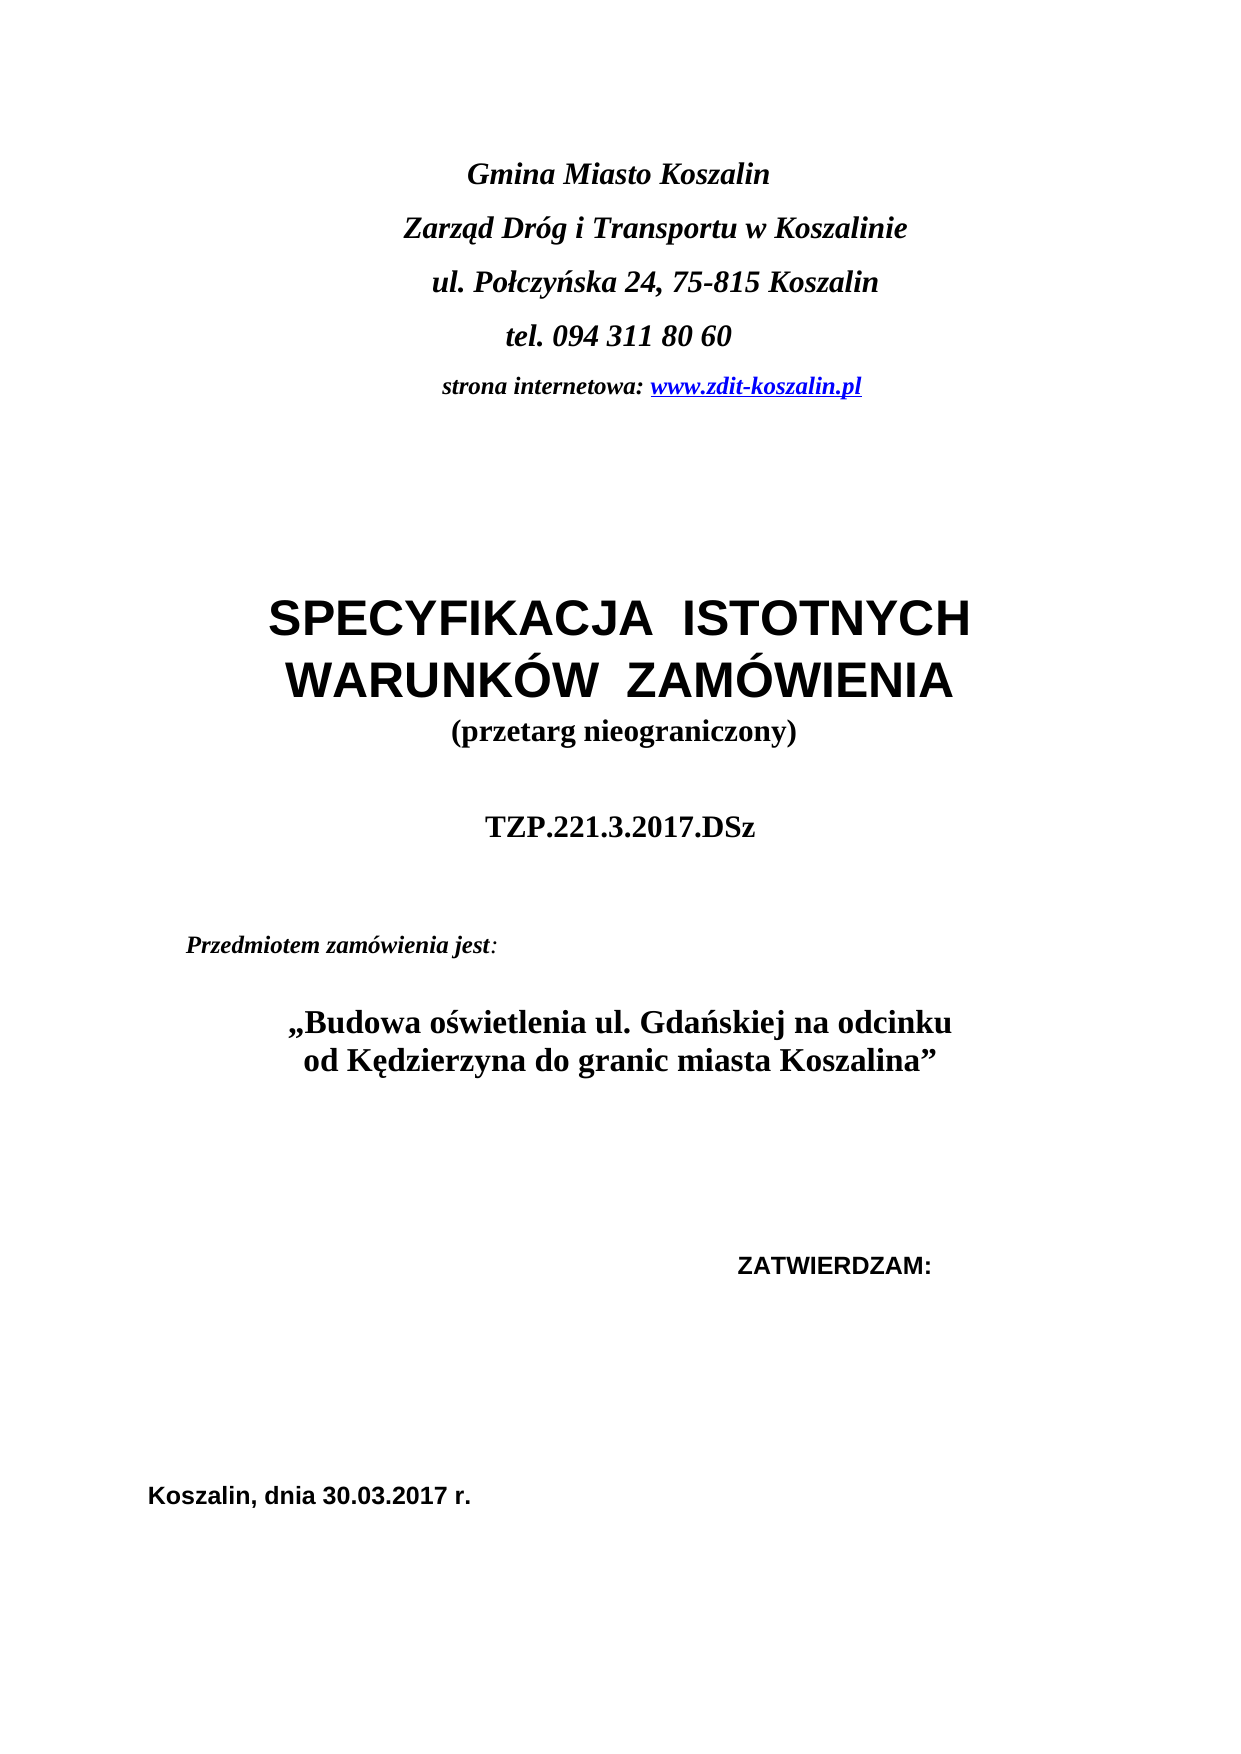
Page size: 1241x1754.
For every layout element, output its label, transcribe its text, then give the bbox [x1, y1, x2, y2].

text WARUNKÓW ZAMÓWIENIA [148, 650, 1092, 708]
text ZATWIERDZAM: [148, 1251, 1092, 1280]
text (przetarg nieograniczony) [148, 712, 1092, 748]
text Gmina Miasto Koszalin [148, 155, 1092, 191]
text Zarząd Dróg i Transportu w Koszalinie [222, 209, 1092, 245]
text Koszalin, dnia 30.03.2017 r. [148, 1481, 1092, 1510]
text ul. Połczyńska 24, 75-815 Koszalin [222, 263, 1092, 299]
text strona internetowa: www.zdit-koszalin.pl [192, 371, 1092, 399]
text Przedmiotem zamówienia jest: [186, 930, 1092, 959]
text SPECYFIKACJA ISTOTNYCH [148, 589, 1092, 646]
text tel. 094 311 80 60 [148, 317, 1092, 353]
text „Budowa oświetlenia ul. Gdańskiej na odcinku [148, 1002, 1092, 1040]
list TZP.221.3.2017.DSz [148, 808, 1092, 844]
text od Kędzierzyna do granic miasta Koszalina” [148, 1040, 1092, 1079]
